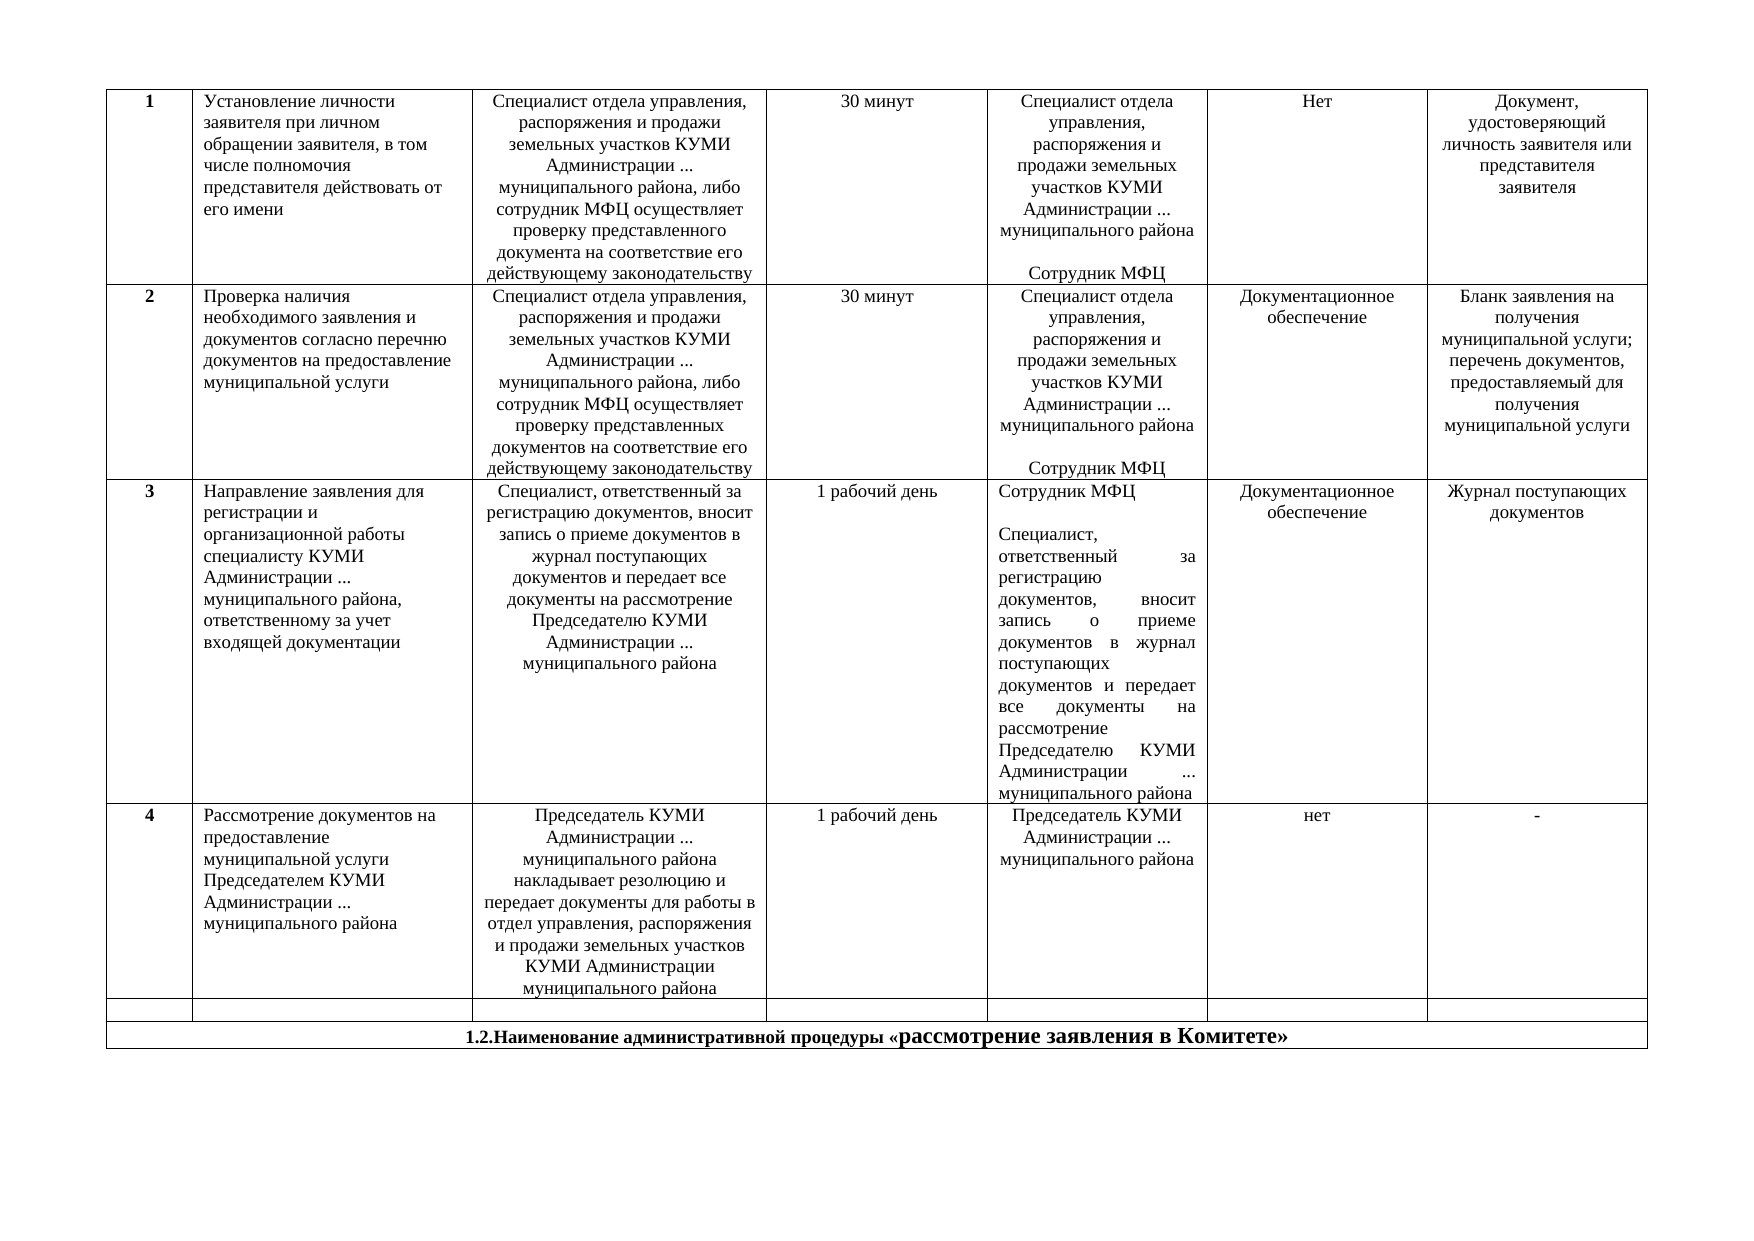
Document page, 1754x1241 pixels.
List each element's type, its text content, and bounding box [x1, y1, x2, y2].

table_cell [107, 999, 192, 1021]
table_cell 3 [107, 480, 192, 803]
table_cell 2 [107, 285, 192, 479]
table_cell Специалист отдела управления, распоряжения и продажи земельных участков КУМИ Администрации ... муниципального района, либо сотрудник МФЦ осуществляет проверку представленного документа на соответствие его действующему законодательству [473, 90, 766, 284]
table_cell 1 рабочий день [767, 804, 987, 998]
table_cell [1428, 999, 1647, 1021]
table_cell Журнал поступающих документов [1428, 480, 1647, 803]
table_cell 1 рабочий день [767, 480, 987, 803]
table_cell [193, 999, 472, 1021]
table_cell Специалист отдела управления, распоряжения и продажи земельных участков КУМИ Администрации ... муниципального района Сотрудник МФЦ [988, 285, 1207, 479]
table_cell Бланк заявления на получения муниципальной услуги; перечень документов, предоставляемый для получения муниципальной услуги [1428, 285, 1647, 479]
table_cell 30 минут [767, 90, 987, 284]
table_cell Председатель КУМИ Администрации ... муниципального района накладывает резолюцию и передает документы для работы в отдел управления, распоряжения и продажи земельных участков КУМИ Администрации муниципального района [473, 804, 766, 998]
table_cell 1 [107, 90, 192, 284]
table_cell 30 минут [767, 285, 987, 479]
table_cell Направление заявления для регистрации и организационной работы специалисту КУМИ Администрации ... муниципального района, ответственному за учет входящей документации [193, 480, 472, 803]
table_cell Проверка наличия необходимого заявления и документов согласно перечню документов на предоставление муниципальной услуги [193, 285, 472, 479]
table_cell Документ, удостоверяющий личность заявителя или представителя заявителя [1428, 90, 1647, 284]
table_cell нет [1208, 804, 1427, 998]
table_cell Установление личности заявителя при личном обращении заявителя, в том числе полномочия представителя действовать от его имени [193, 90, 472, 284]
table_cell Документационное обеспечение [1208, 480, 1427, 803]
table_cell [767, 999, 987, 1021]
table_cell 1.2.Наименование административной процедуры «рассмотрение заявления в Комитете» [107, 1022, 1647, 1048]
table_cell Специалист отдела управления, распоряжения и продажи земельных участков КУМИ Администрации ... муниципального района, либо сотрудник МФЦ осуществляет проверку представленных документов на соответствие его действующему законодательству [473, 285, 766, 479]
table_cell Специалист отдела управления, распоряжения и продажи земельных участков КУМИ Администрации ... муниципального района Сотрудник МФЦ [988, 90, 1207, 284]
table_cell [988, 999, 1207, 1021]
table_cell Председатель КУМИ Администрации ... муниципального района [988, 804, 1207, 998]
table_cell [1208, 999, 1427, 1021]
table_cell Нет [1208, 90, 1427, 284]
table_cell Документационное обеспечение [1208, 285, 1427, 479]
table_cell 4 [107, 804, 192, 998]
table_cell Сотрудник МФЦ Специалист, ответственный за регистрацию документов, вносит запись о приеме документов в журнал поступающих документов и передает все документы на рассмотрение Председателю КУМИ Администрации ... муниципального района [988, 480, 1207, 803]
table_cell [473, 999, 766, 1021]
table_cell Рассмотрение документов на предоставление муниципальной услуги Председателем КУМИ Администрации ... муниципального района [193, 804, 472, 998]
table_cell - [1428, 804, 1647, 998]
table_cell Специалист, ответственный за регистрацию документов, вносит запись о приеме документов в журнал поступающих документов и передает все документы на рассмотрение Председателю КУМИ Администрации ... муниципального района [473, 480, 766, 803]
